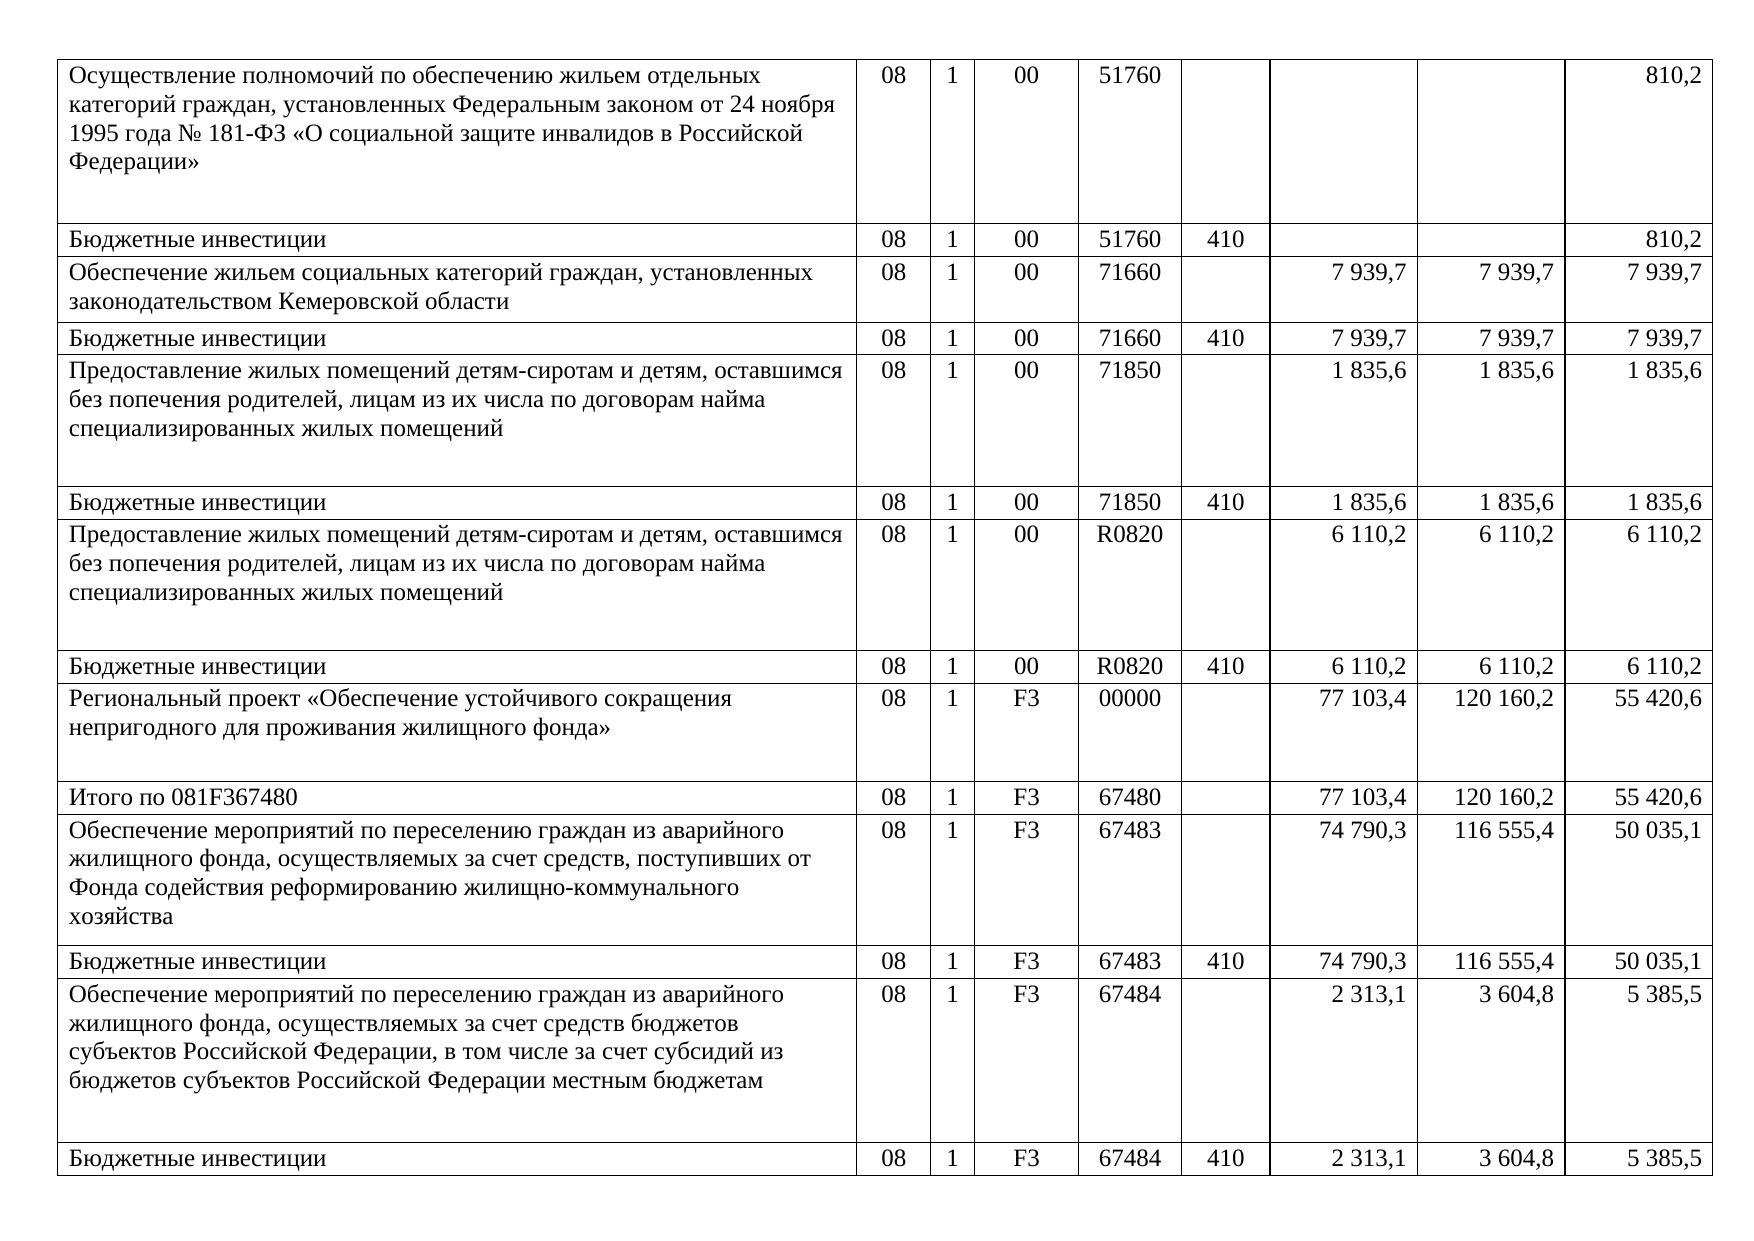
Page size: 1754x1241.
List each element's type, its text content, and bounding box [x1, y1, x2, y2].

table_cell 2 313,1 [1271, 979, 1417, 1142]
table_cell 410 [1182, 224, 1269, 256]
table_cell 7 939,7 [1566, 257, 1712, 322]
table_cell Обеспечение жильем социальных категорий граждан, установленных законодательством Кемеровской области [58, 257, 856, 322]
table_cell 410 [1182, 323, 1269, 354]
table_cell 08 [857, 60, 930, 223]
table_cell Бюджетные инвестиции [58, 224, 856, 256]
table_cell 1 835,6 [1566, 487, 1712, 518]
table_cell 1 [931, 520, 974, 650]
table_cell 08 [857, 520, 930, 650]
table_cell 6 110,2 [1271, 520, 1417, 650]
table_cell 00 [975, 520, 1078, 650]
table_cell R0820 [1079, 651, 1181, 682]
table_cell [1418, 224, 1564, 256]
table_cell 7 939,7 [1271, 257, 1417, 322]
table_cell 08 [857, 684, 930, 781]
table_cell [1271, 224, 1417, 256]
table_cell Предоставление жилых помещений детям-сиротам и детям, оставшимся без попечения родителей, лицам из их числа по договорам найма специализированных жилых помещений [58, 355, 856, 486]
table_cell R0820 [1079, 520, 1181, 650]
table_cell 55 420,6 [1566, 782, 1712, 814]
table_cell 71850 [1079, 355, 1181, 486]
table_cell 00 [975, 487, 1078, 518]
table_cell 1 [931, 224, 974, 256]
table_cell 67483 [1079, 946, 1181, 978]
table_cell 1 [931, 782, 974, 814]
table_cell 1 [931, 684, 974, 781]
table_cell 1 835,6 [1271, 355, 1417, 486]
table_cell 77 103,4 [1271, 782, 1417, 814]
table_cell 08 [857, 815, 930, 945]
table_cell 5 385,5 [1566, 979, 1712, 1142]
table_cell 6 110,2 [1271, 651, 1417, 682]
table_cell 1 [931, 257, 974, 322]
table_cell 120 160,2 [1418, 782, 1564, 814]
table_cell F3 [975, 979, 1078, 1142]
table_cell F3 [975, 1143, 1078, 1175]
table_cell 00000 [1079, 684, 1181, 781]
table_cell 74 790,3 [1271, 946, 1417, 978]
table_cell Бюджетные инвестиции [58, 1143, 856, 1175]
table_cell 08 [857, 224, 930, 256]
table_cell 7 939,7 [1418, 323, 1564, 354]
table_cell Осуществление полномочий по обеспечению жильем отдельных категорий граждан, установленных Федеральным законом от 24 ноября 1995 года № 181-ФЗ «О социальной защите инвалидов в Российской Федерации» [58, 60, 856, 223]
table_cell 67484 [1079, 979, 1181, 1142]
table_cell 1 [931, 1143, 974, 1175]
table_cell 71660 [1079, 257, 1181, 322]
table_cell 410 [1182, 1143, 1269, 1175]
table_cell 120 160,2 [1418, 684, 1564, 781]
table_cell Предоставление жилых помещений детям-сиротам и детям, оставшимся без попечения родителей, лицам из их числа по договорам найма специализированных жилых помещений [58, 520, 856, 650]
table_cell 7 939,7 [1271, 323, 1417, 354]
table_cell 51760 [1079, 60, 1181, 223]
table_cell F3 [975, 946, 1078, 978]
table_cell 08 [857, 782, 930, 814]
table_cell 1 [931, 815, 974, 945]
table_cell [1182, 60, 1269, 223]
table_cell 08 [857, 487, 930, 518]
table_cell 1 835,6 [1271, 487, 1417, 518]
table_cell F3 [975, 815, 1078, 945]
table_cell 1 [931, 355, 974, 486]
table_cell 67484 [1079, 1143, 1181, 1175]
table_cell 810,2 [1566, 224, 1712, 256]
table_cell 50 035,1 [1566, 815, 1712, 945]
table_cell 55 420,6 [1566, 684, 1712, 781]
table_cell [1182, 355, 1269, 486]
table_cell 6 110,2 [1566, 520, 1712, 650]
table_cell 410 [1182, 487, 1269, 518]
table_cell 6 110,2 [1418, 520, 1564, 650]
table_cell 08 [857, 257, 930, 322]
table_cell 00 [975, 651, 1078, 682]
table_cell 1 [931, 651, 974, 682]
table_cell 50 035,1 [1566, 946, 1712, 978]
table_cell Бюджетные инвестиции [58, 487, 856, 518]
table_cell Обеспечение мероприятий по переселению граждан из аварийного жилищного фонда, осуществляемых за счет средств, поступивших от Фонда содействия реформированию жилищно-коммунального хозяйства [58, 815, 856, 945]
table_cell 3 604,8 [1418, 979, 1564, 1142]
table_cell 810,2 [1566, 60, 1712, 223]
table_cell 7 939,7 [1566, 323, 1712, 354]
table_cell 71660 [1079, 323, 1181, 354]
table_cell 6 110,2 [1566, 651, 1712, 682]
table_cell 00 [975, 224, 1078, 256]
table_cell Итого по 081F367480 [58, 782, 856, 814]
table_cell 08 [857, 979, 930, 1142]
table_cell F3 [975, 684, 1078, 781]
table_cell 77 103,4 [1271, 684, 1417, 781]
table_cell [1418, 60, 1564, 223]
table_cell 00 [975, 355, 1078, 486]
table_cell 116 555,4 [1418, 815, 1564, 945]
table_cell 3 604,8 [1418, 1143, 1564, 1175]
table_cell [1182, 520, 1269, 650]
table_cell 410 [1182, 946, 1269, 978]
table_cell 00 [975, 257, 1078, 322]
table_cell 6 110,2 [1418, 651, 1564, 682]
table_cell 2 313,1 [1271, 1143, 1417, 1175]
table_cell Региональный проект «Обеспечение устойчивого сокращения непригодного для проживания жилищного фонда» [58, 684, 856, 781]
table_cell 71850 [1079, 487, 1181, 518]
table_cell Обеспечение мероприятий по переселению граждан из аварийного жилищного фонда, осуществляемых за счет средств бюджетов субъектов Российской Федерации, в том числе за счет субсидий из бюджетов субъектов Российской Федерации местным бюджетам [58, 979, 856, 1142]
table_cell 116 555,4 [1418, 946, 1564, 978]
table_cell 1 [931, 60, 974, 223]
table_cell 08 [857, 946, 930, 978]
table_cell 1 835,6 [1418, 355, 1564, 486]
table_cell [1182, 257, 1269, 322]
table_cell 08 [857, 651, 930, 682]
table_cell 74 790,3 [1271, 815, 1417, 945]
table_cell 67483 [1079, 815, 1181, 945]
table_cell 08 [857, 355, 930, 486]
table_cell 00 [975, 60, 1078, 223]
table_cell [1182, 782, 1269, 814]
table_cell [1182, 684, 1269, 781]
table_cell 5 385,5 [1566, 1143, 1712, 1175]
table_cell [1182, 815, 1269, 945]
table_cell [1271, 60, 1417, 223]
table_cell Бюджетные инвестиции [58, 946, 856, 978]
table_cell 1 [931, 323, 974, 354]
table_cell [1182, 979, 1269, 1142]
table_cell 1 835,6 [1566, 355, 1712, 486]
table_cell 1 835,6 [1418, 487, 1564, 518]
table_cell 7 939,7 [1418, 257, 1564, 322]
table_cell 51760 [1079, 224, 1181, 256]
table_cell 1 [931, 979, 974, 1142]
table_cell 08 [857, 323, 930, 354]
table_cell 08 [857, 1143, 930, 1175]
table_cell 1 [931, 487, 974, 518]
table_cell 410 [1182, 651, 1269, 682]
table_cell 00 [975, 323, 1078, 354]
table_cell F3 [975, 782, 1078, 814]
table_cell Бюджетные инвестиции [58, 651, 856, 682]
table_cell 1 [931, 946, 974, 978]
table_cell 67480 [1079, 782, 1181, 814]
table_cell Бюджетные инвестиции [58, 323, 856, 354]
